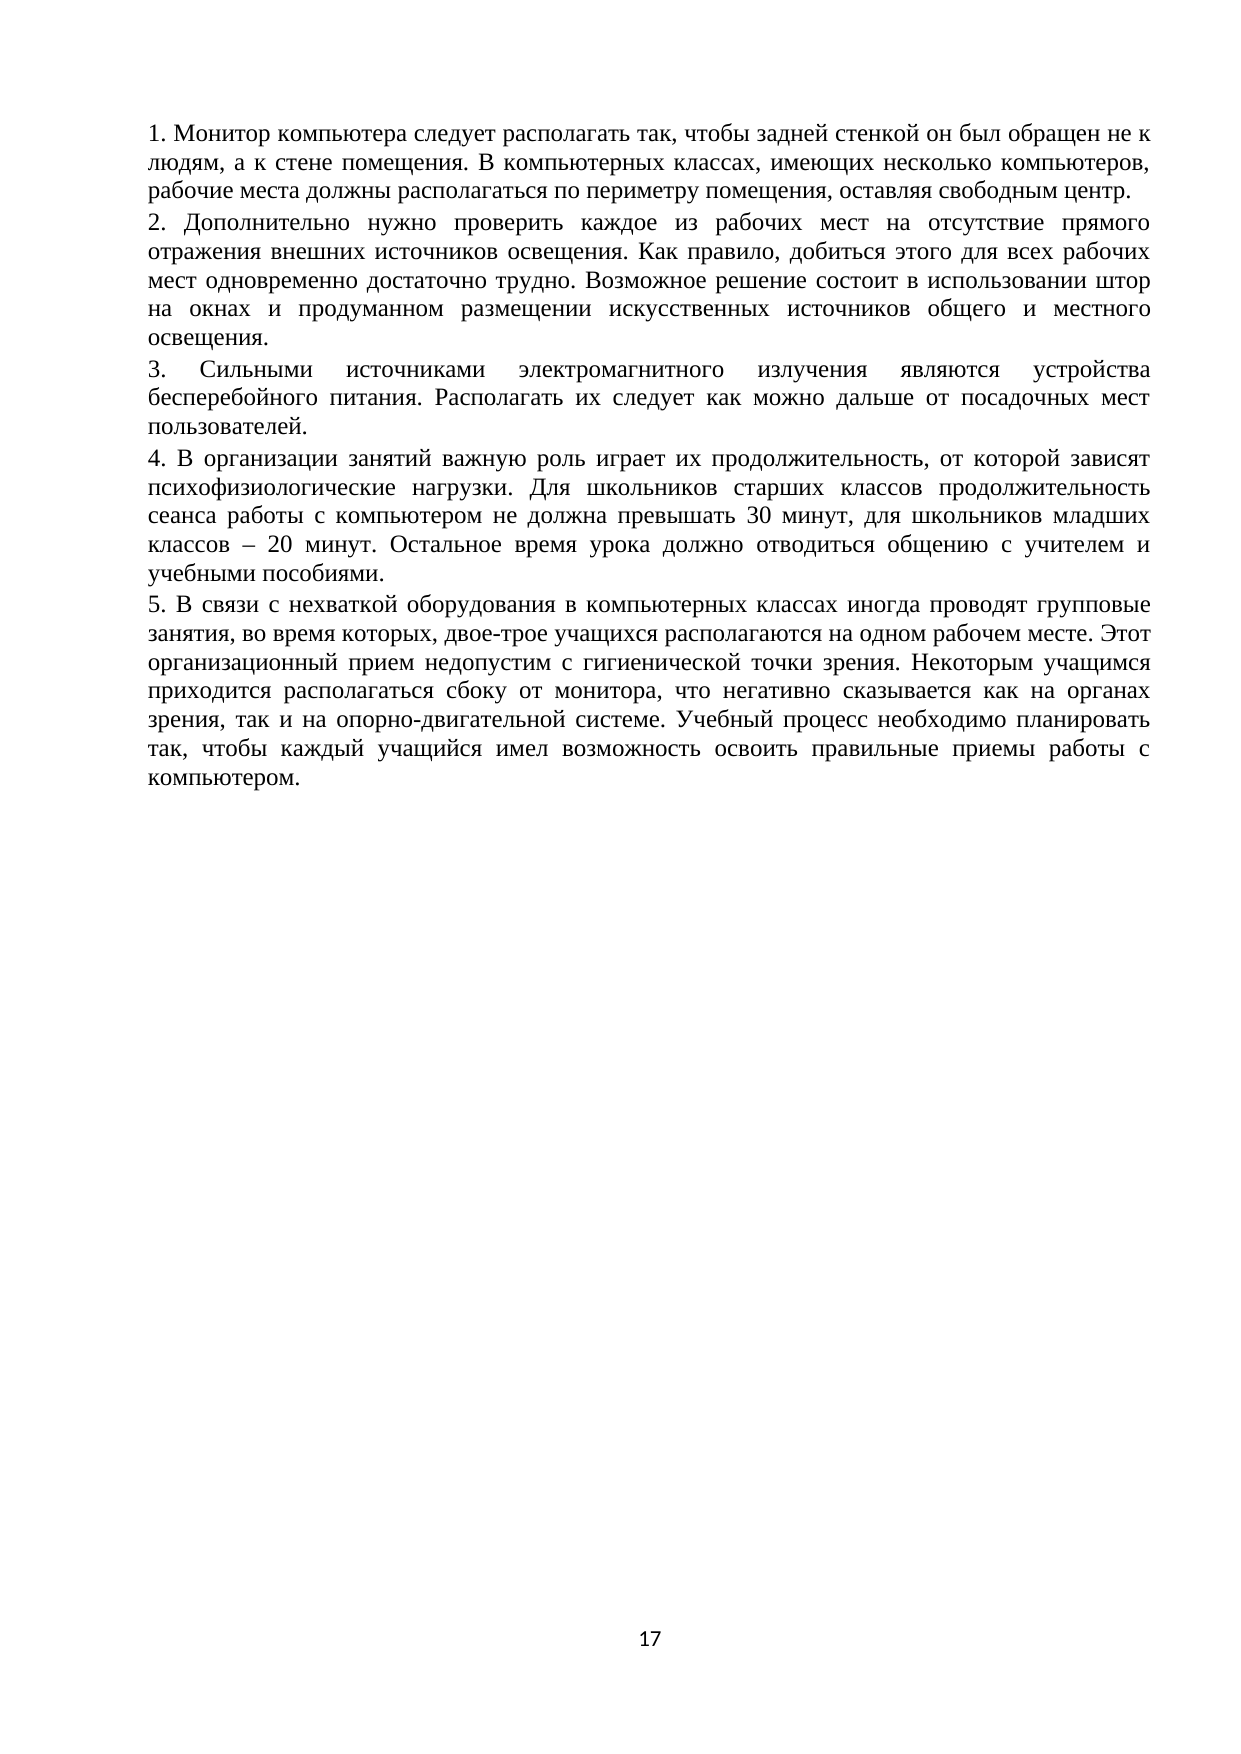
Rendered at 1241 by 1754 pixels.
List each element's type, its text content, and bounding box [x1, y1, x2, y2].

text 4. В организации занятий важную роль играет их продолжительность, от которой зависят психофизиологические нагрузки. Для школьников старших классов продолжительность сеанса работы с компьютером не должна превышать 30 минут, для школьников младших классов – 20 минут. Остальное время урока должно отводиться общению с учителем и учебными пособиями. [148, 443, 1152, 587]
text 1. Монитор компьютера следует располагать так, чтобы задней стенкой он был обращен не к людям, а к стене помещения. В компьютерных классах, имеющих несколько компьютеров, рабочие места должны располагаться по периметру помещения, оставляя свободным центр. [148, 118, 1152, 204]
text 5. В связи с нехваткой оборудования в компьютерных классах иногда проводят групповые занятия, во время которых, двое-трое учащихся располагаются на одном рабочем месте. Этот организационный прием недопустим с гигиенической точки зрения. Некоторым учащимся приходится располагаться сбоку от монитора, что негативно сказывается как на органах зрения, так и на опорно-двигательной системе. Учебный процесс необходимо планировать так, чтобы каждый учащийся имел возможность освоить правильные приемы работы с компьютером. [148, 589, 1152, 791]
text 2. Дополнительно нужно проверить каждое из рабочих мест на отсутствие прямого отражения внешних источников освещения. Как правило, добиться этого для всех рабочих мест одновременно достаточно трудно. Возможное решение состоит в использовании штор на окнах и продуманном размещении искусственных источников общего и местного освещения. [148, 207, 1152, 351]
text 3. Сильными источниками электромагнитного излучения являются устройства бесперебойного питания. Располагать их следует как можно дальше от посадочных мест пользователей. [148, 354, 1152, 440]
